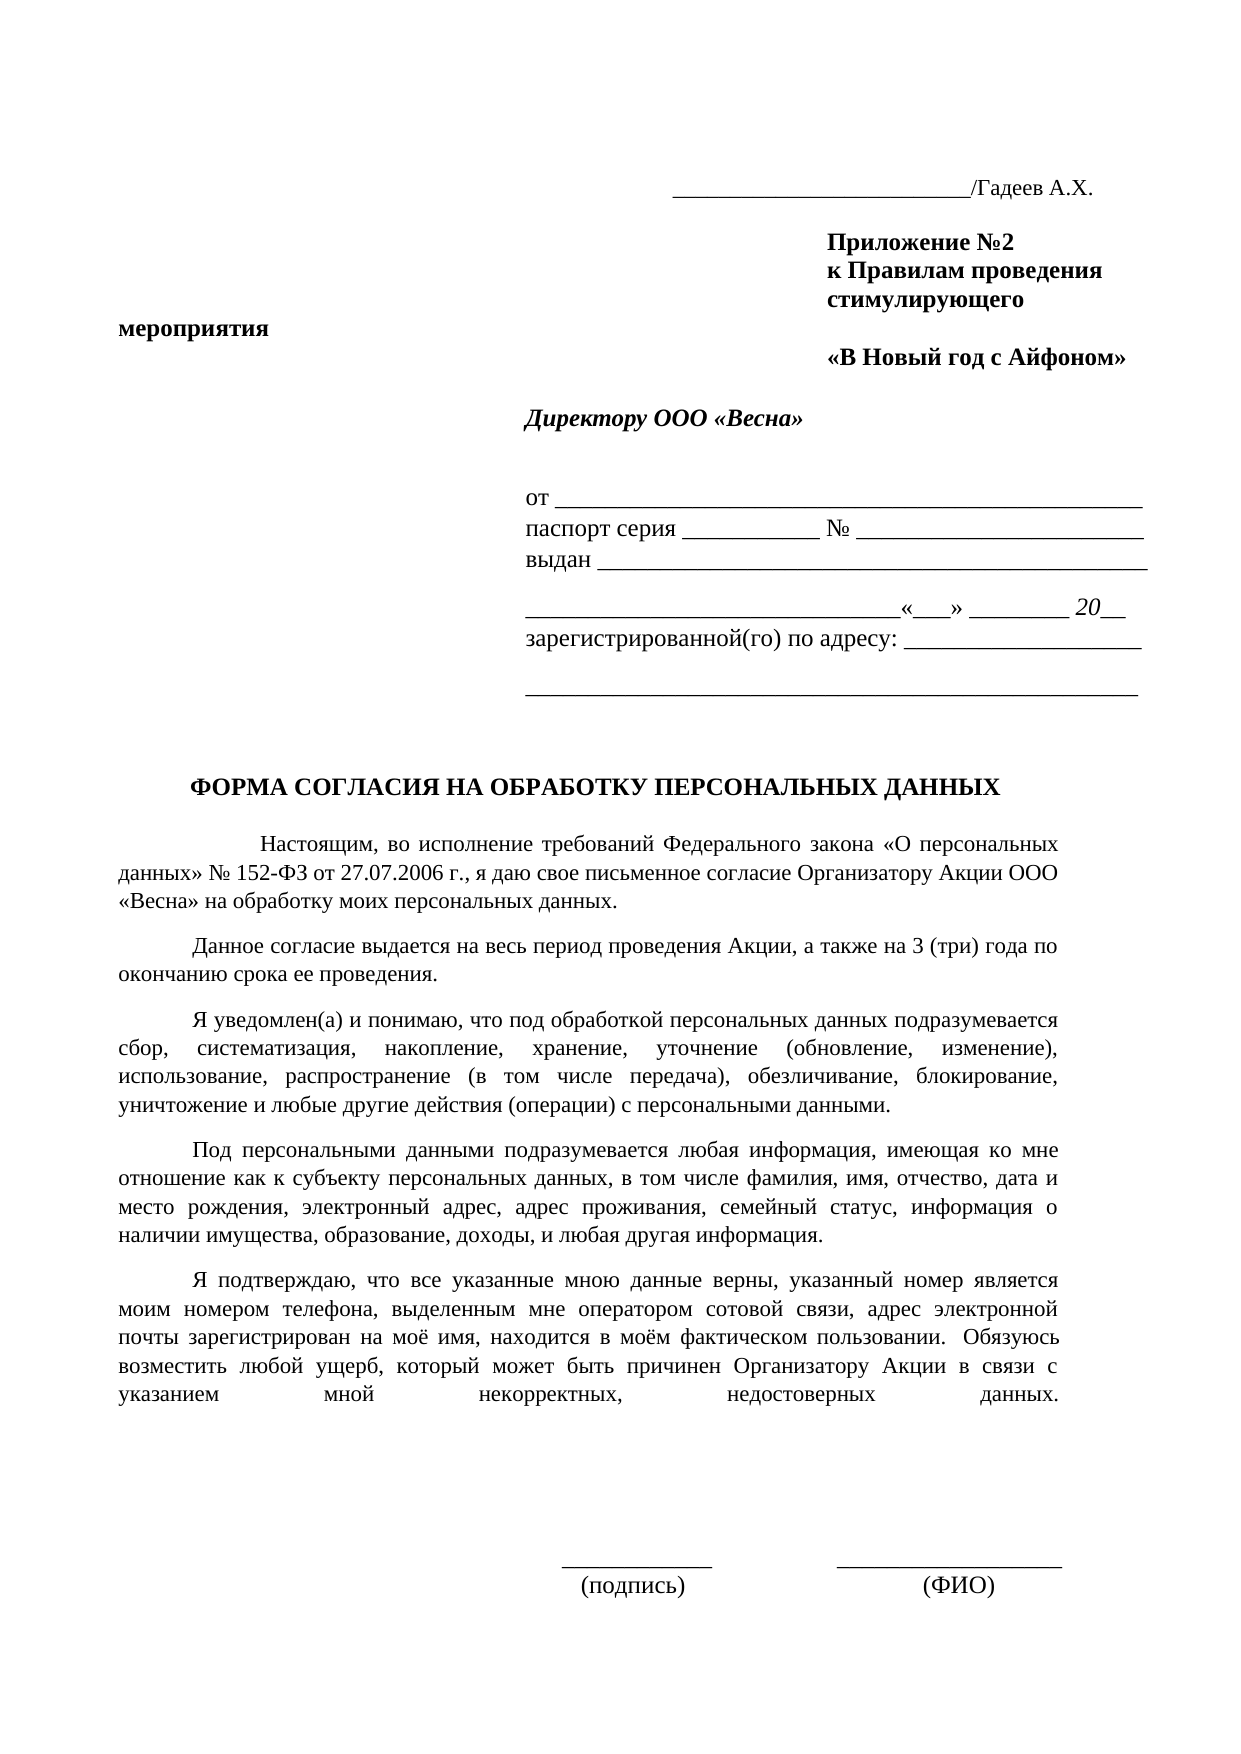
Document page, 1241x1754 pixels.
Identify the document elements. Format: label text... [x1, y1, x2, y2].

text «В Новый год с Айфоном» [118, 342, 1181, 371]
text к Правилам проведения [118, 256, 1181, 284]
text Приложение №2 [118, 227, 1181, 256]
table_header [118, 397, 1073, 1599]
text __________________________/Гадеев А.Х. [118, 174, 1181, 201]
text стимулирующего мероприятия [118, 284, 1181, 342]
